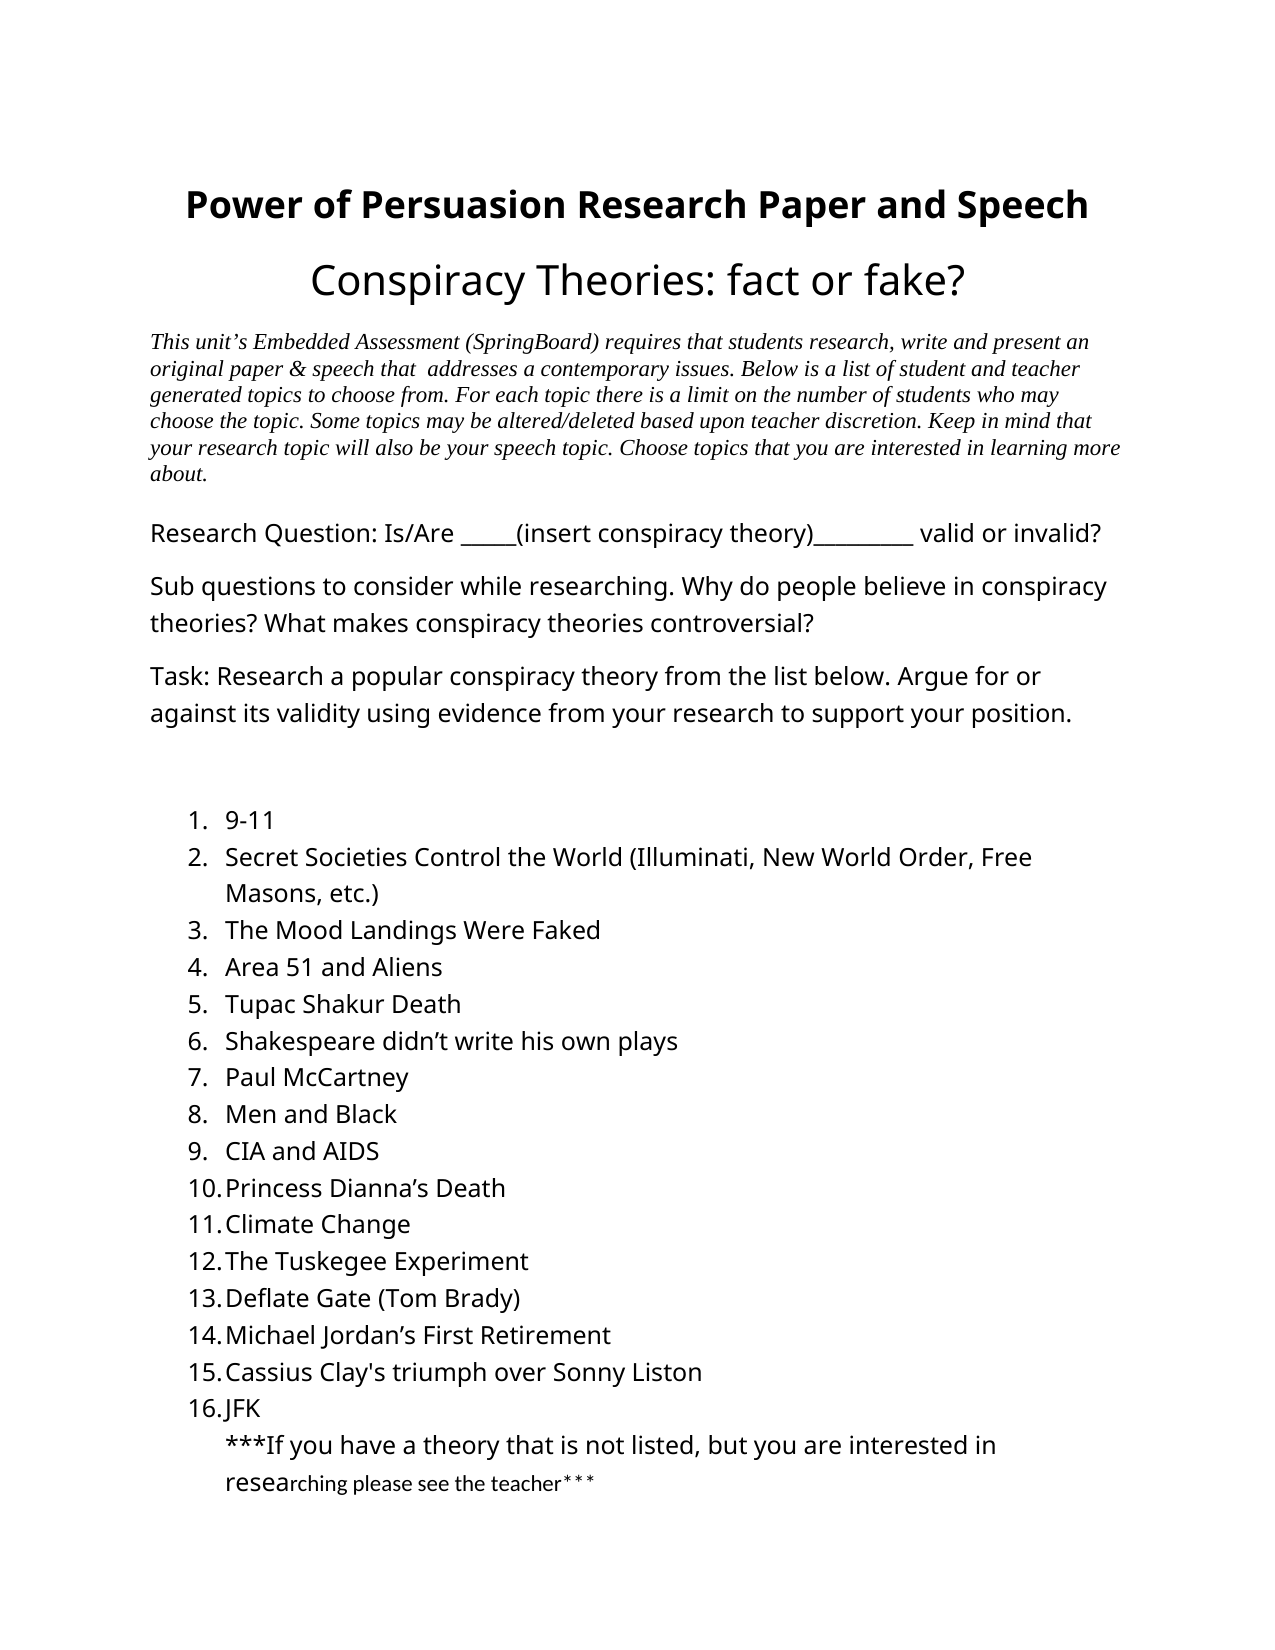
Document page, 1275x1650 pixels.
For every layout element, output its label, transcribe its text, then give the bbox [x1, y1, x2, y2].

list The Mood Landings Were Faked [187, 913, 1125, 947]
list Area 51 and Aliens [187, 950, 1125, 984]
list Climate Change [187, 1207, 1125, 1241]
list 9-11 [187, 803, 1125, 837]
list Tupac Shakur Death [187, 986, 1125, 1021]
list Michael Jordan’s First Retirement [187, 1317, 1125, 1351]
list ***If you have a theory that is not listed, but you are interested in researching please see the teacher*** [225, 1428, 1125, 1498]
list The Tuskegee Experiment [187, 1244, 1125, 1278]
text Research Question: Is/Are _____(insert conspiracy theory)_________ valid or invalid? [150, 515, 1125, 549]
list CIA and AIDS [187, 1133, 1125, 1168]
text Task: Research a popular conspiracy theory from the list below. Argue for or against its validity using evidence from your research to support your position. [150, 659, 1125, 730]
text Conspiracy Theories: fact or fake? [150, 251, 1125, 307]
list Princess Dianna’s Death [187, 1170, 1125, 1204]
list Shakespeare didn’t write his own plays [187, 1023, 1125, 1057]
text Power of Persuasion Research Paper and Speech [150, 179, 1125, 230]
list JFK [187, 1391, 1125, 1425]
text Sub questions to consider while researching. Why do people believe in conspiracy theories? What makes conspiracy theories controversial? [150, 569, 1125, 639]
list Cassius Clay's triumph over Sonny Liston [187, 1354, 1125, 1388]
text This unit’s Embedded Assessment (SpringBoard) requires that students research, write and present an original paper & speech that addresses a contemporary issues. Below is a list of student and teacher generated topics to choose from. For each topic there is a limit on the number of students who may choose the topic. Some topics may be altered/deleted based upon teacher discretion. Keep in mind that your research topic will also be your speech topic. Choose topics that you are interested in learning more about. [150, 328, 1125, 487]
list Paul McCartney [187, 1060, 1125, 1094]
list Men and Black [187, 1097, 1125, 1131]
list Deflate Gate (Tom Brady) [187, 1281, 1125, 1315]
list Secret Societies Control the World (Illuminati, New World Order, Free Masons, etc.) [187, 839, 1125, 910]
